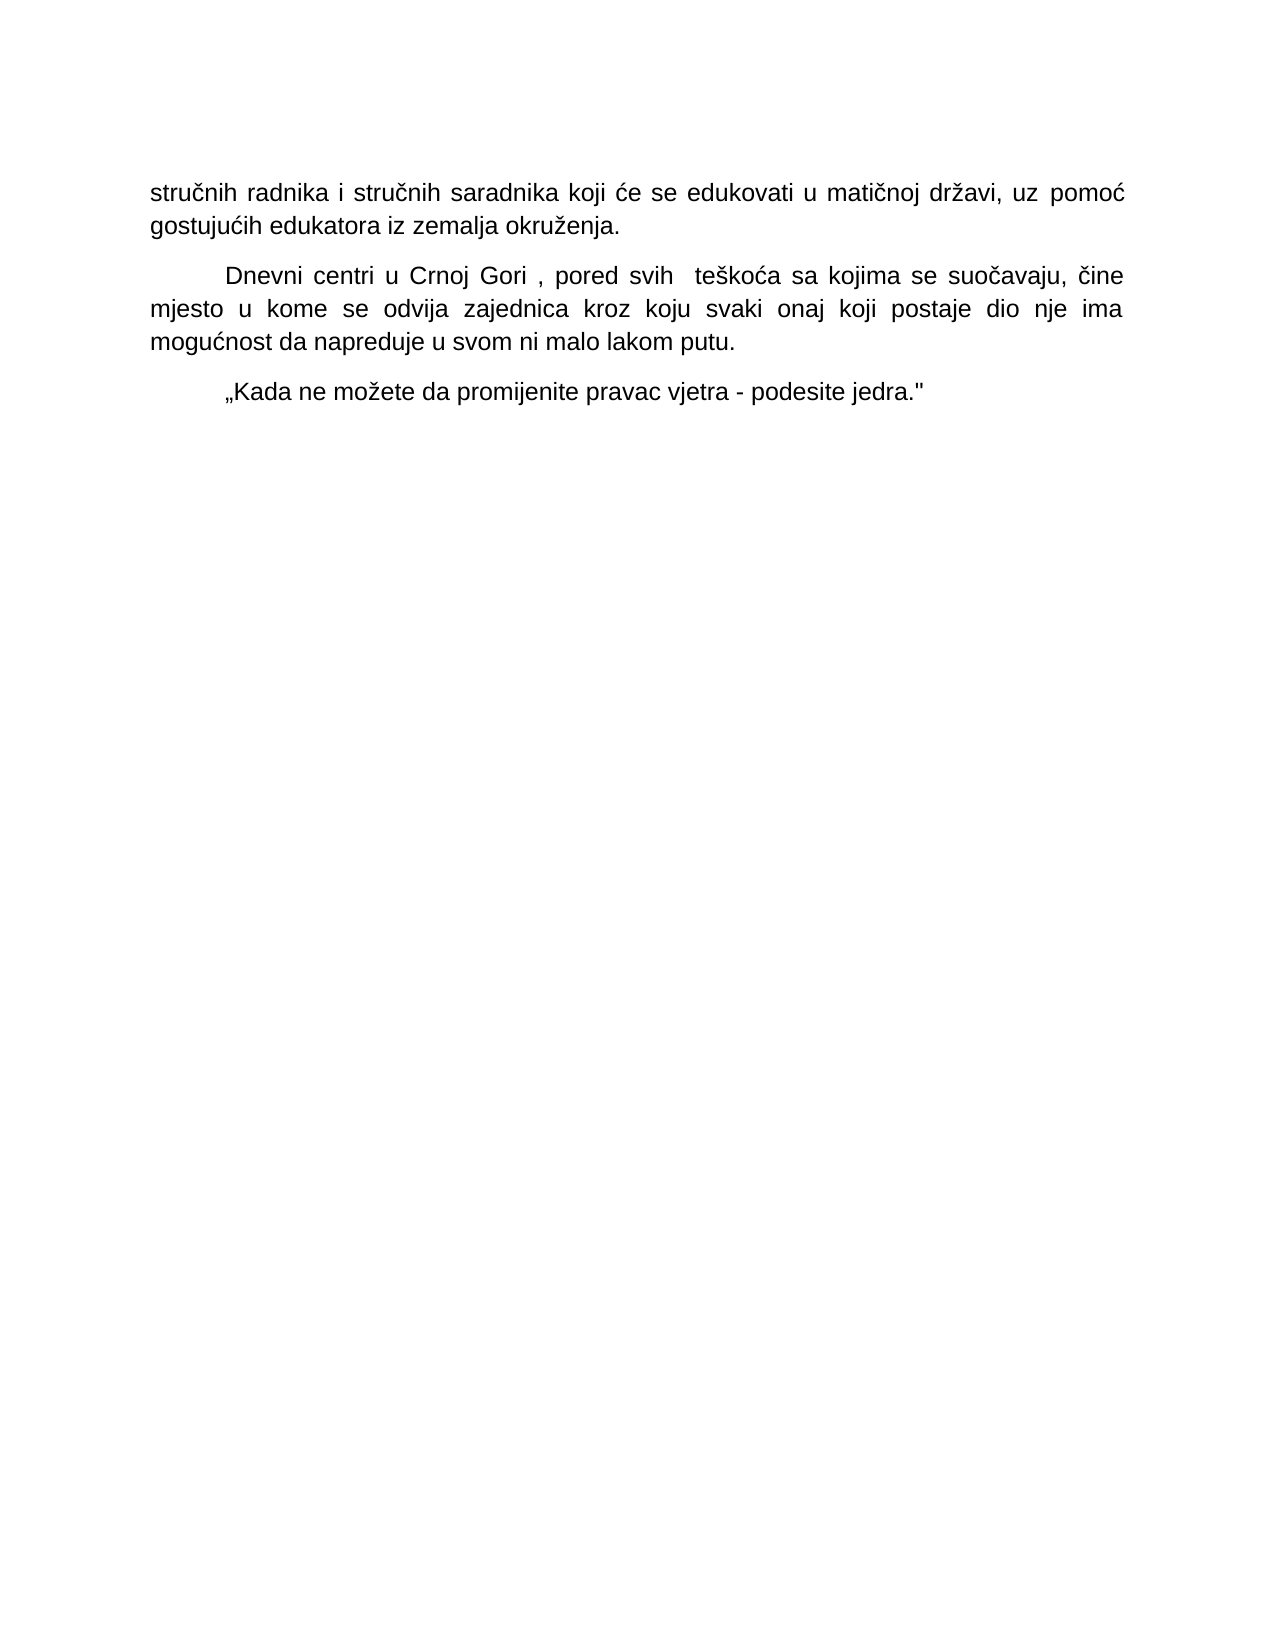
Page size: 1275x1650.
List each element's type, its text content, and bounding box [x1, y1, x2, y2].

text Dnevni centri u Crnoj Gori , pored svih teškoća sa kojima se suočavaju, čine mjesto u kome se odvija zajednica kroz koju svaki onaj koji postaje dio nje ima mogućnost da napreduje u svom ni malo lakom putu. [150, 261, 1125, 356]
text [150, 178, 1125, 240]
text „Kada ne možete da promijenite pravac vjetra - podesite jedra." [150, 376, 1125, 405]
